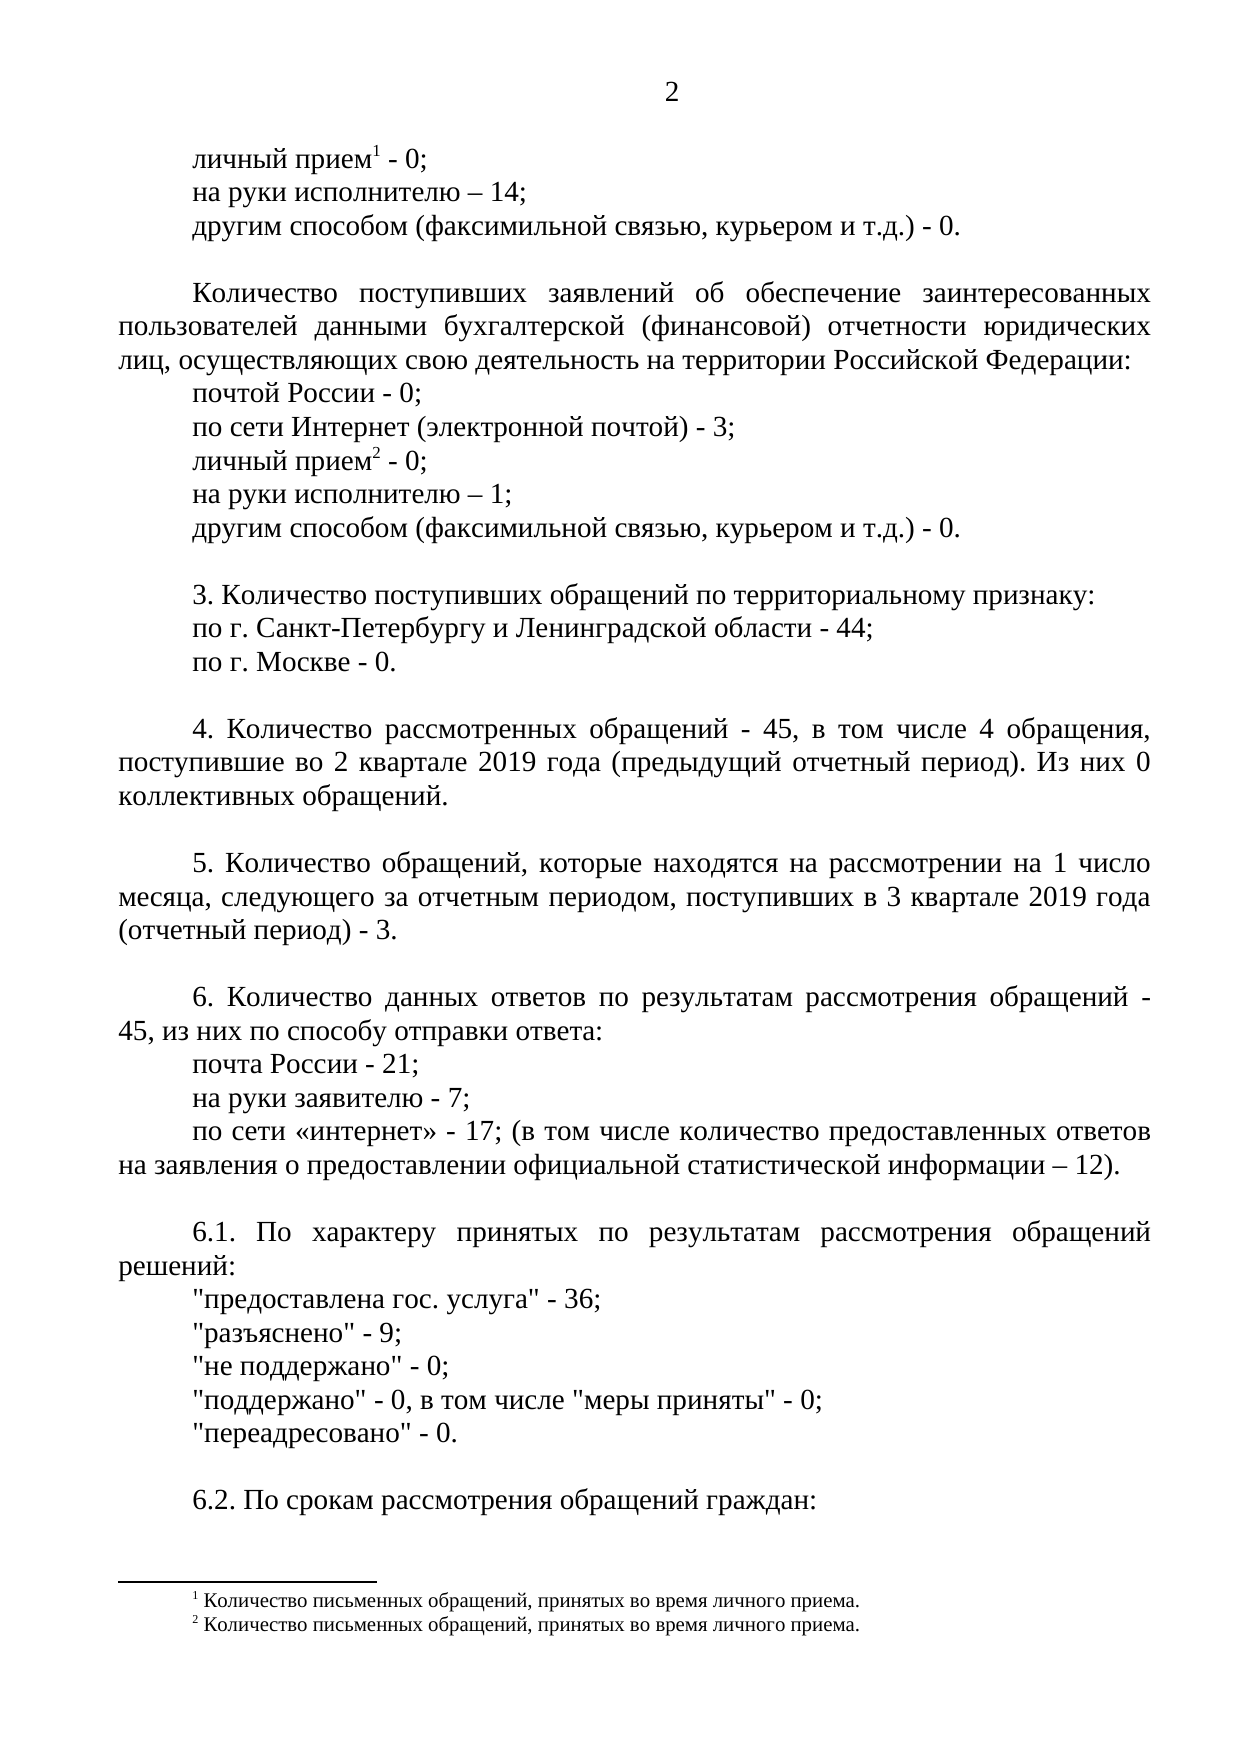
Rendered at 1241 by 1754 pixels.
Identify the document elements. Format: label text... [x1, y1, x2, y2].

text на руки исполнителю – 14; [118, 174, 1152, 208]
text на руки заявителю - 7; [118, 1080, 1152, 1113]
text "предоставлена гос. услуга" - 36; [118, 1281, 1152, 1315]
text Количество поступивших заявлений об обеспечение заинтересованных пользователей данными бухгалтерской (финансовой) отчетности юридических лиц, осуществляющих свою деятельность на территории Российской Федерации: [118, 275, 1152, 376]
text "переадресовано" - 0. [118, 1415, 1152, 1449]
text другим способом (факсимильной связью, курьером и т.д.) - 0. [118, 208, 1152, 241]
text 6. Количество данных ответов по результатам рассмотрения обращений - 45, из них по способу отправки ответа: [118, 979, 1152, 1046]
text личный прием - 0; [118, 141, 1152, 174]
text почта России - 21; [118, 1046, 1152, 1080]
text "не поддержано" - 0; [118, 1348, 1152, 1382]
text 6.2. По срокам рассмотрения обращений граждан: [118, 1482, 1152, 1516]
text по г. Санкт-Петербургу и Ленинградской области - 44; [118, 610, 1152, 644]
text "разъяснено" - 9; [118, 1315, 1152, 1348]
text личный прием - 0; [118, 443, 1152, 476]
text по г. Москве - 0. [118, 644, 1152, 677]
text 4. Количество рассмотренных обращений - 45, в том числе 4 обращения, поступившие во 2 квартале 2019 года (предыдущий отчетный период). Из них 0 коллективных обращений. [118, 711, 1152, 812]
text 5. Количество обращений, которые находятся на рассмотрении на 1 число месяца, следующего за отчетным периодом, поступивших в 3 квартале 2019 года (отчетный период) - 3. [118, 845, 1152, 946]
text почтой России - 0; [118, 376, 1152, 409]
text на руки исполнителю – 1; [118, 476, 1152, 510]
text "поддержано" - 0, в том числе "меры приняты" - 0; [118, 1382, 1152, 1415]
text другим способом (факсимильной связью, курьером и т.д.) - 0. [118, 510, 1152, 543]
text 3. Количество поступивших обращений по территориальному признаку: [118, 577, 1152, 610]
text 6.1. По характеру принятых по результатам рассмотрения обращений решений: [118, 1214, 1152, 1281]
text по сети Интернет (электронной почтой) - 3; [118, 409, 1152, 443]
text по сети «интернет» - 17; (в том числе количество предоставленных ответов на заявления о предоставлении официальной статистической информации – 12). [118, 1113, 1152, 1181]
